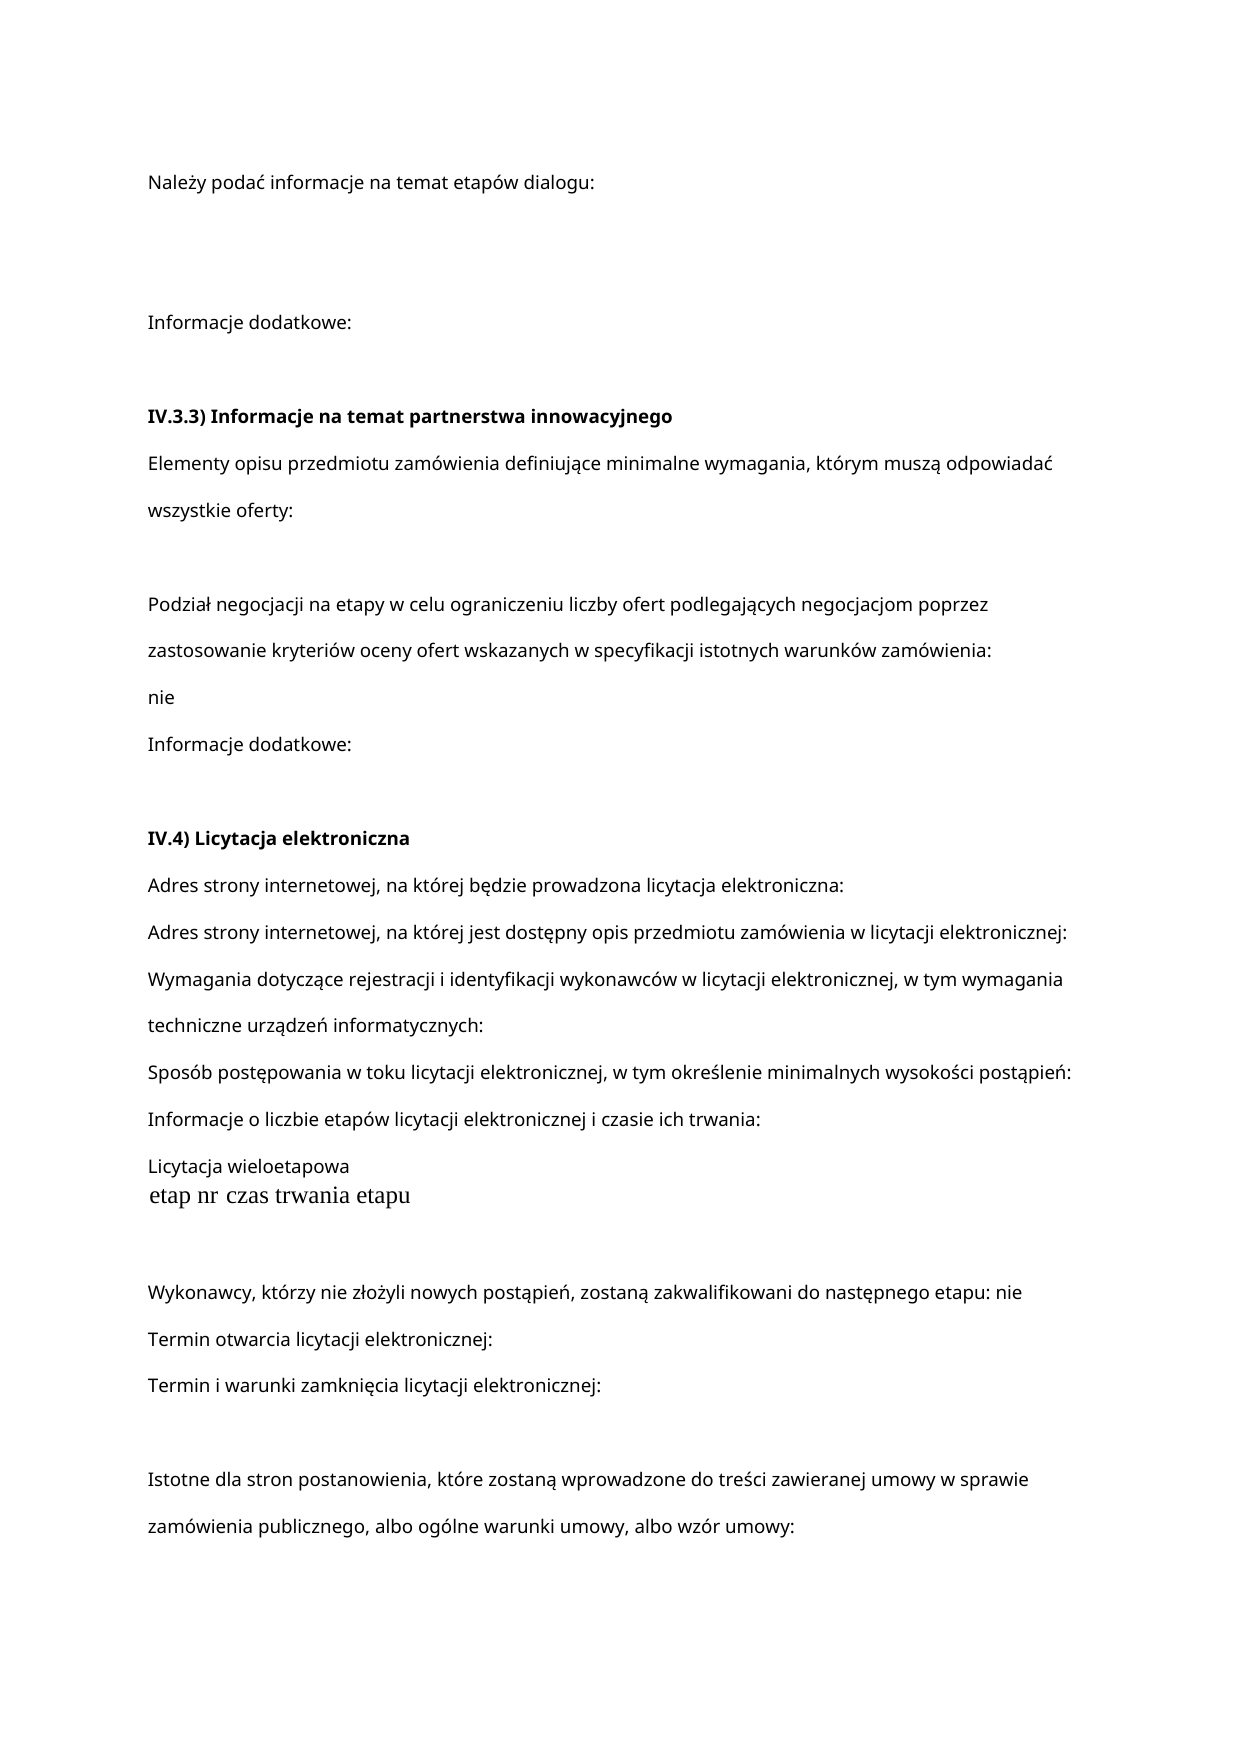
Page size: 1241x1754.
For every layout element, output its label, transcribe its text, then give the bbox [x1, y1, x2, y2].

text Wymagania dotyczące rejestracji i identyfikacji wykonawców w licytacji elektronicznej, w tym wymagania techniczne urządzeń informatycznych: [148, 944, 1093, 1038]
text Termin i warunki zamknięcia licytacji elektronicznej: [148, 1351, 1093, 1398]
text Termin otwarcia licytacji elektronicznej: [148, 1304, 1093, 1351]
text Adres strony internetowej, na której jest dostępny opis przedmiotu zamówienia w licytacji elektronicznej: [148, 898, 1093, 944]
table_header czas trwania etapu [224, 1179, 417, 1211]
text Licytacja wieloetapowa [148, 1132, 1093, 1179]
text Istotne dla stron postanowienia, które zostaną wprowadzone do treści zawieranej umowy w sprawie zamówienia publicznego, albo ogólne warunki umowy, albo wzór umowy: [148, 1398, 1093, 1539]
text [148, 148, 1093, 898]
table_header etap nr [148, 1179, 224, 1211]
text Informacje o liczbie etapów licytacji elektronicznej i czasie ich trwania: [148, 1085, 1093, 1132]
text Sposób postępowania w toku licytacji elektronicznej, w tym określenie minimalnych wysokości postąpień: [148, 1038, 1093, 1085]
text Wykonawcy, którzy nie złożyli nowych postąpień, zostaną zakwalifikowani do następnego etapu: nie [148, 1211, 1093, 1304]
